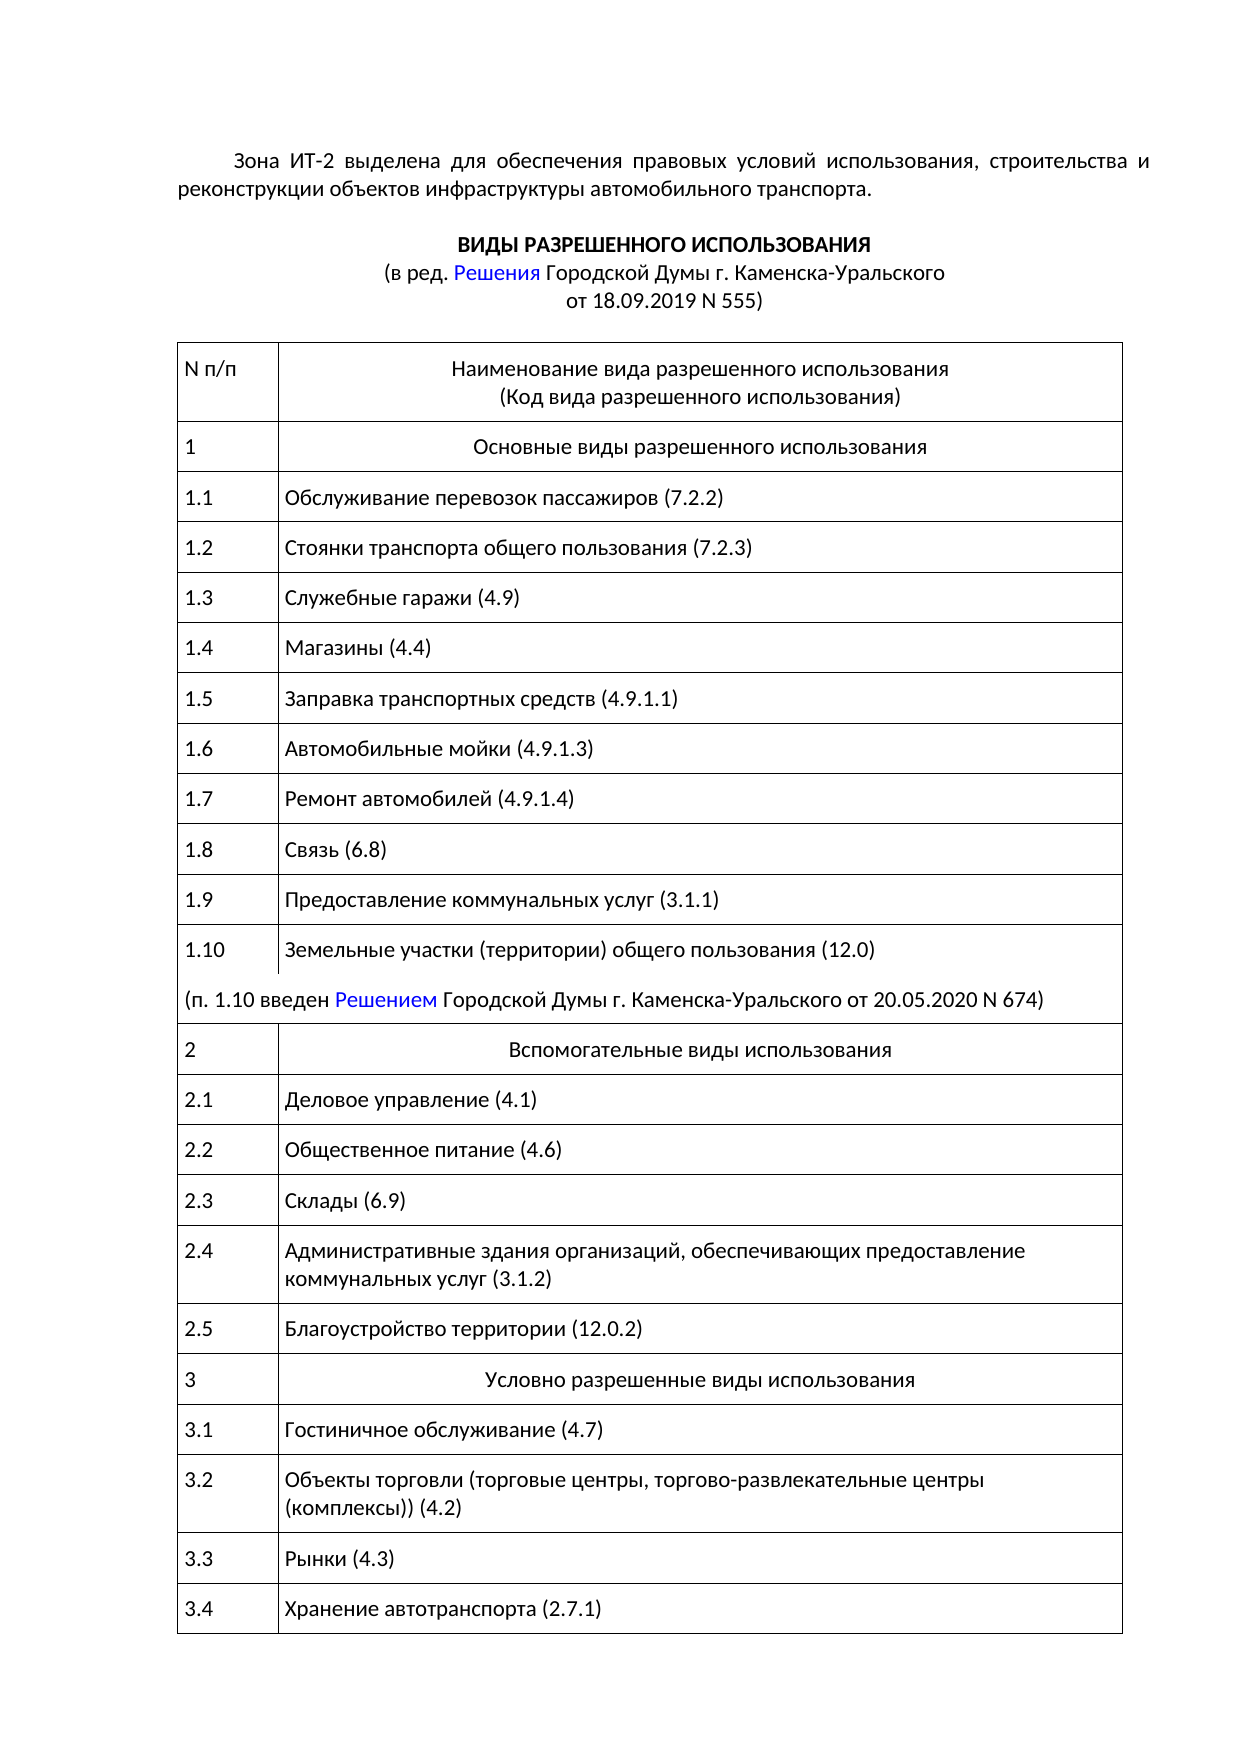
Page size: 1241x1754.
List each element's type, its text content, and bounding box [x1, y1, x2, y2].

table_cell 2.5 [178, 1304, 278, 1353]
text от 18.09.2019 N 555) [177, 286, 1152, 314]
text Зона ИТ-2 выделена для обеспечения правовых условий использования, строительства и реконструкции объектов инфраструктуры автомобильного транспорта. [177, 146, 1152, 202]
table_cell Основные виды разрешенного использования [279, 422, 1122, 471]
table_cell 3.3 [178, 1533, 278, 1582]
table_cell Вспомогательные виды использования [279, 1024, 1122, 1074]
table_cell 1.4 [178, 623, 278, 672]
table_header N п/п [178, 343, 278, 421]
table_cell Рынки (4.3) [279, 1533, 1122, 1582]
table_cell 3.1 [178, 1405, 278, 1454]
table_cell Условно разрешенные виды использования [279, 1354, 1122, 1403]
table_cell 3 [178, 1354, 278, 1403]
table_cell 1.7 [178, 774, 278, 823]
title ВИДЫ РАЗРЕШЕННОГО ИСПОЛЬЗОВАНИЯ [177, 230, 1152, 258]
table_cell 2.3 [178, 1175, 278, 1224]
table_cell Связь (6.8) [279, 824, 1122, 873]
table_cell 1.3 [178, 573, 278, 622]
table_cell 1.10 [178, 925, 278, 974]
table_cell Объекты торговли (торговые центры, торгово-развлекательные центры (комплексы)) (4.2) [279, 1455, 1122, 1532]
table_cell Склады (6.9) [279, 1175, 1122, 1224]
table_cell 1.6 [178, 724, 278, 773]
table_cell Обслуживание перевозок пассажиров (7.2.2) [279, 472, 1122, 521]
table_cell Стоянки транспорта общего пользования (7.2.3) [279, 522, 1122, 572]
table_cell Ремонт автомобилей (4.9.1.4) [279, 774, 1122, 823]
table_cell Заправка транспортных средств (4.9.1.1) [279, 673, 1122, 722]
table_cell Автомобильные мойки (4.9.1.3) [279, 724, 1122, 773]
table_cell Предоставление коммунальных услуг (3.1.1) [279, 875, 1122, 924]
table_cell 3.2 [178, 1455, 278, 1532]
table_cell (п. 1.10 введен Решением Городской Думы г. Каменска-Уральского от 20.05.2020 N 674) [178, 974, 1122, 1023]
table_cell Общественное питание (4.6) [279, 1125, 1122, 1174]
table_header Наименование вида разрешенного использования (Код вида разрешенного использования) [279, 343, 1122, 421]
table_cell 1 [178, 422, 278, 471]
table_cell Гостиничное обслуживание (4.7) [279, 1405, 1122, 1454]
table_cell 1.1 [178, 472, 278, 521]
table_cell Административные здания организаций, обеспечивающих предоставление коммунальных услуг (3.1.2) [279, 1226, 1122, 1303]
table_cell Магазины (4.4) [279, 623, 1122, 672]
table_cell 2.4 [178, 1226, 278, 1303]
table_cell 3.4 [178, 1584, 278, 1633]
table_cell Благоустройство территории (12.0.2) [279, 1304, 1122, 1353]
table_cell 1.8 [178, 824, 278, 873]
table_cell 2 [178, 1024, 278, 1074]
table_cell Хранение автотранспорта (2.7.1) [279, 1584, 1122, 1633]
table_cell 2.2 [178, 1125, 278, 1174]
table_cell 1.2 [178, 522, 278, 572]
table_cell Деловое управление (4.1) [279, 1075, 1122, 1124]
table_cell 1.9 [178, 875, 278, 924]
text (в ред. Решения Городской Думы г. Каменска-Уральского [177, 258, 1152, 286]
table_cell 2.1 [178, 1075, 278, 1124]
table_cell 1.5 [178, 673, 278, 722]
table_cell Земельные участки (территории) общего пользования (12.0) [279, 925, 1122, 974]
table_cell Служебные гаражи (4.9) [279, 573, 1122, 622]
